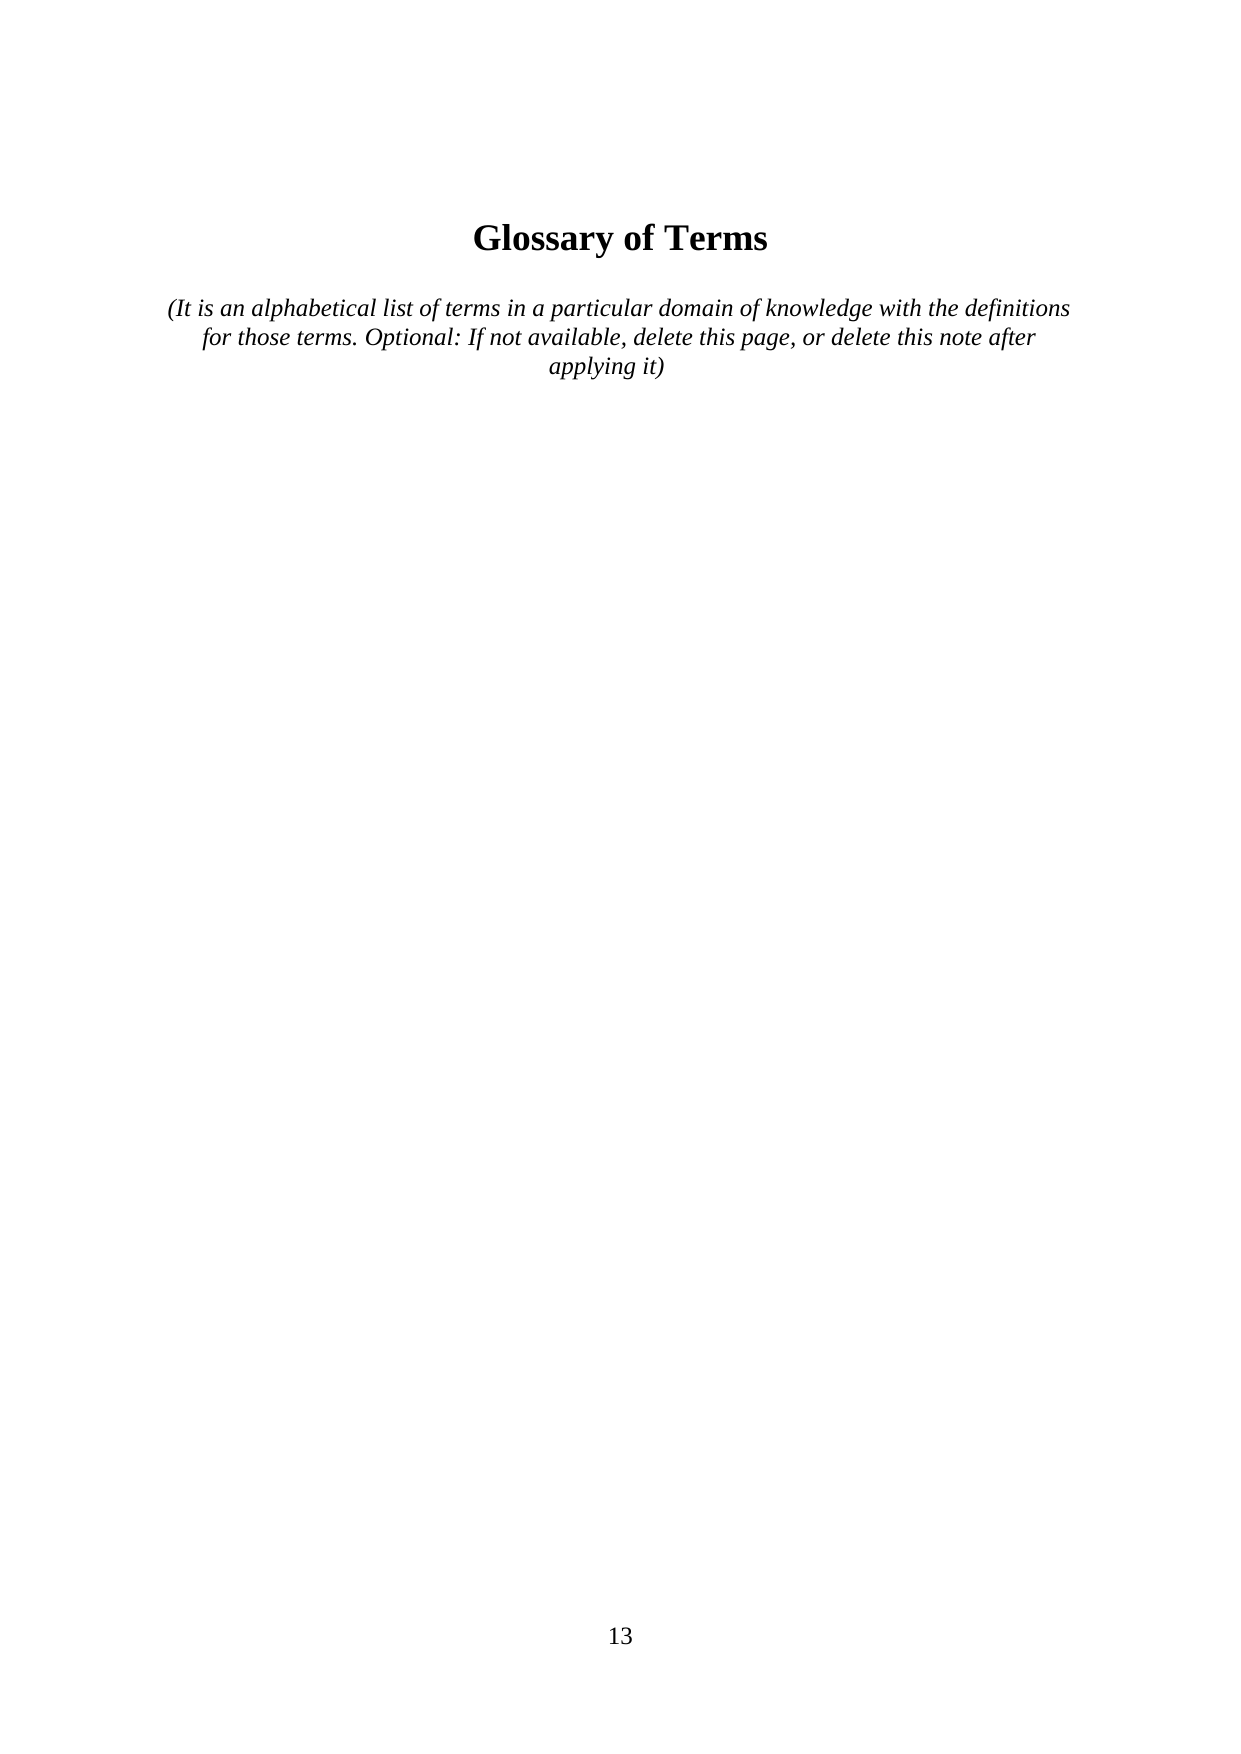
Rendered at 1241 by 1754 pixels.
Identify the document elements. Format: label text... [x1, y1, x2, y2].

text (It is an alphabetical list of terms in a particular domain of knowledge with the definitions for those terms. Optional: If not available, delete this page, or delete this note after applying it) [165, 293, 1075, 379]
subtitle Glossary of Terms [165, 215, 1075, 258]
